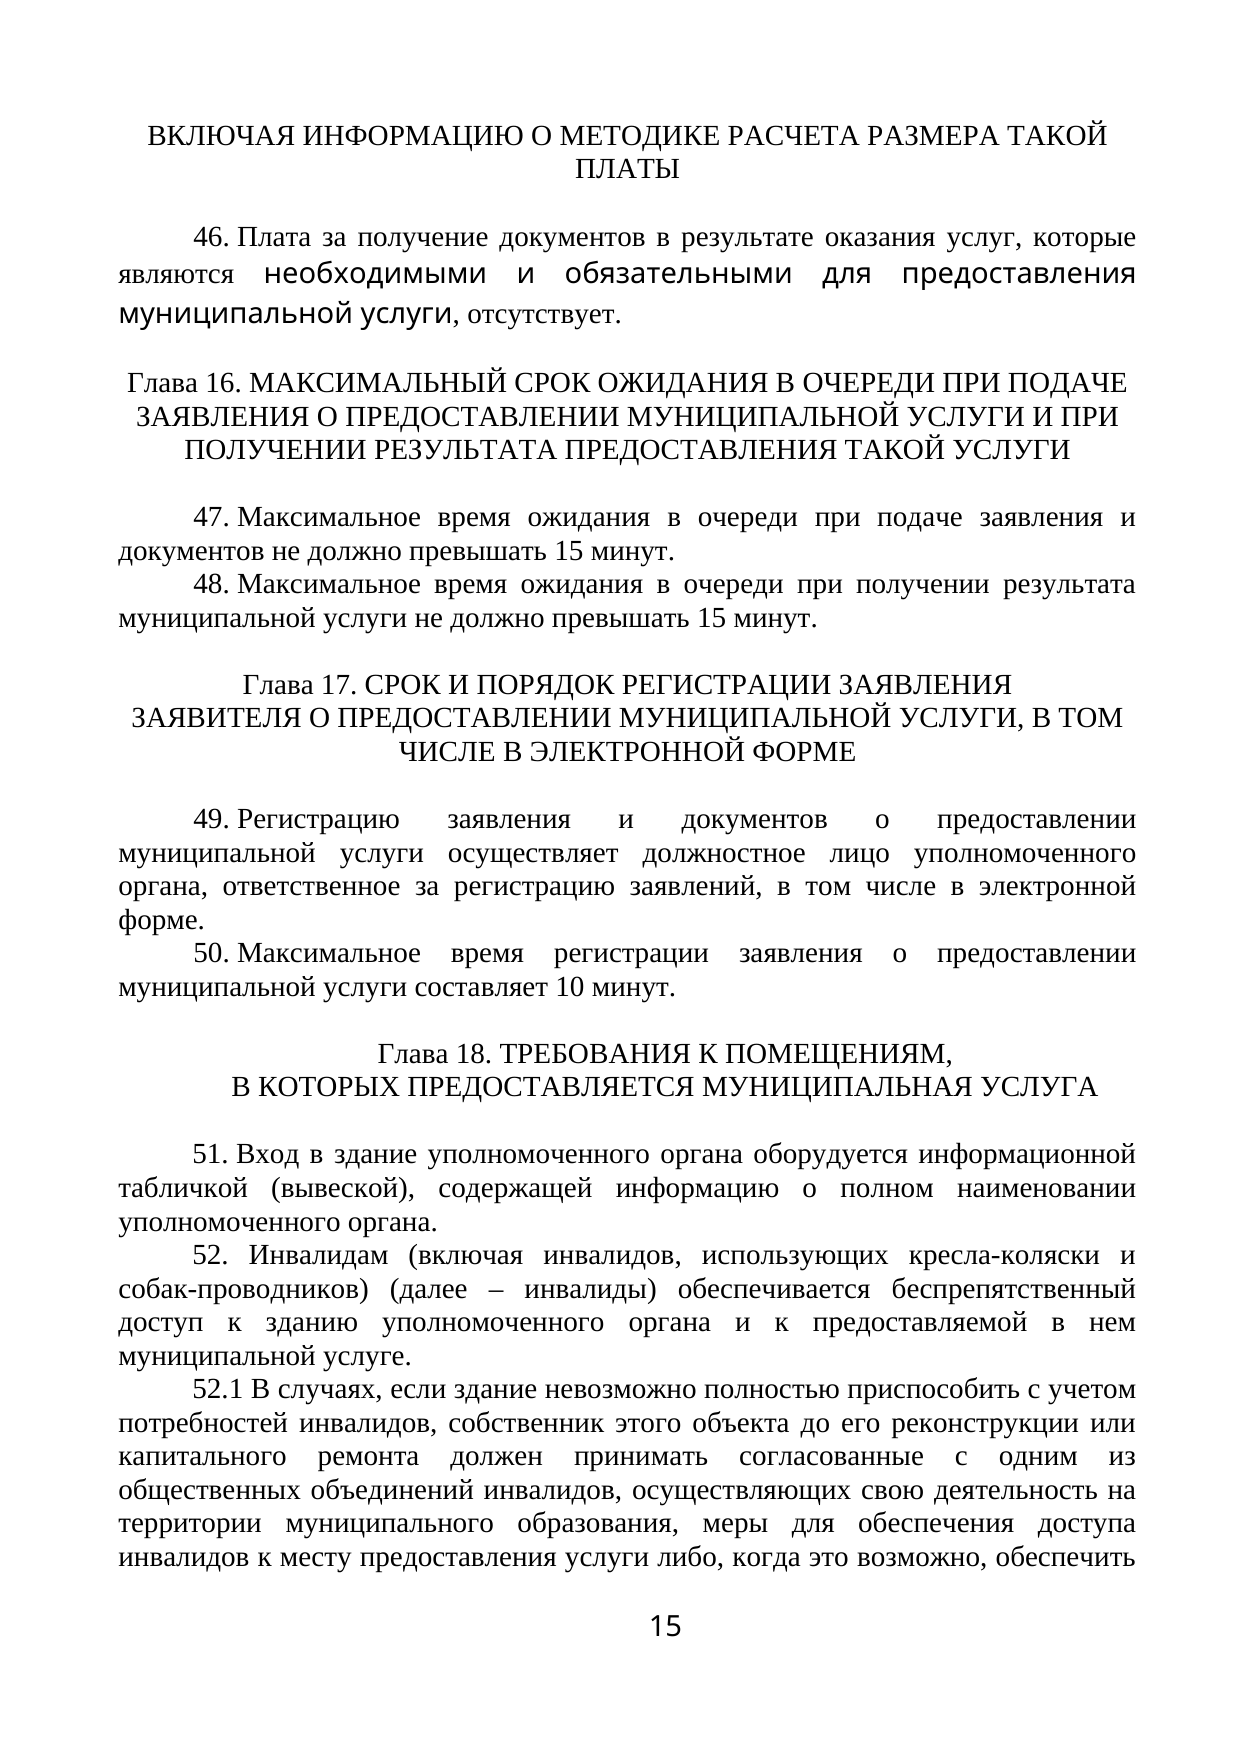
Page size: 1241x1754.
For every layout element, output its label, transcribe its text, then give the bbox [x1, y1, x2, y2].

text ЗАЯВИТЕЛЯ О ПРЕДОСТАВЛЕНИИ МУНИЦИПАЛЬНОЙ УСЛУГИ, В ТОМ ЧИСЛЕ В ЭЛЕКТРОННОЙ ФОРМЕ [118, 701, 1137, 768]
text В КОТОРЫХ ПРЕДОСТАВЛЯЕТСЯ МУНИЦИПАЛЬНАЯ УСЛУГА [118, 1069, 1137, 1103]
text Глава 16. МАКСИМАЛЬНЫЙ СРОК ОЖИДАНИЯ В ОЧЕРЕДИ ПРИ ПОДАЧЕ ЗАЯВЛЕНИЯ О ПРЕДОСТАВЛЕНИИ МУНИЦИПАЛЬНОЙ УСЛУГИ И ПРИ ПОЛУЧЕНИИ РЕЗУЛЬТАТА ПРЕДОСТАВЛЕНИЯ ТАКОЙ УСЛУГИ [118, 365, 1137, 466]
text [118, 1371, 1137, 1573]
text 52. Инвалидам (включая инвалидов, использующих кресла-коляски и собак-проводников) (далее – инвалиды) обеспечивается беспрепятственный доступ к зданию уполномоченного органа и к предоставляемой в нем муниципальной услуге. [118, 1237, 1137, 1371]
text 48. Максимальное время ожидания в очереди при получении результата муниципальной услуги не должно превышать 15 минут. [118, 566, 1137, 633]
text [118, 118, 1137, 185]
text 50. Максимальное время регистрации заявления о предоставлении муниципальной услуги составляет 10 минут. [118, 935, 1137, 1002]
text 46. Плата за получение документов в результате оказания услуг, которые являются необходимыми и обязательными для предоставления муниципальной услуги, отсутствует. [118, 219, 1137, 332]
text 49. Регистрацию заявления и документов о предоставлении муниципальной услуги осуществляет должностное лицо уполномоченного органа, ответственное за регистрацию заявлений, в том числе в электронной форме. [118, 801, 1137, 935]
text 51. Вход в здание уполномоченного органа оборудуется информационной табличкой (вывеской), содержащей информацию о полном наименовании уполномоченного органа. [118, 1137, 1137, 1237]
text Глава 17. СРОК И ПОРЯДОК РЕГИСТРАЦИИ ЗАЯВЛЕНИЯ [118, 667, 1137, 701]
text Глава 18. ТРЕБОВАНИЯ К ПОМЕЩЕНИЯМ, [118, 1036, 1137, 1069]
text 47. Максимальное время ожидания в очереди при подаче заявления и документов не должно превышать 15 минут. [118, 499, 1137, 566]
